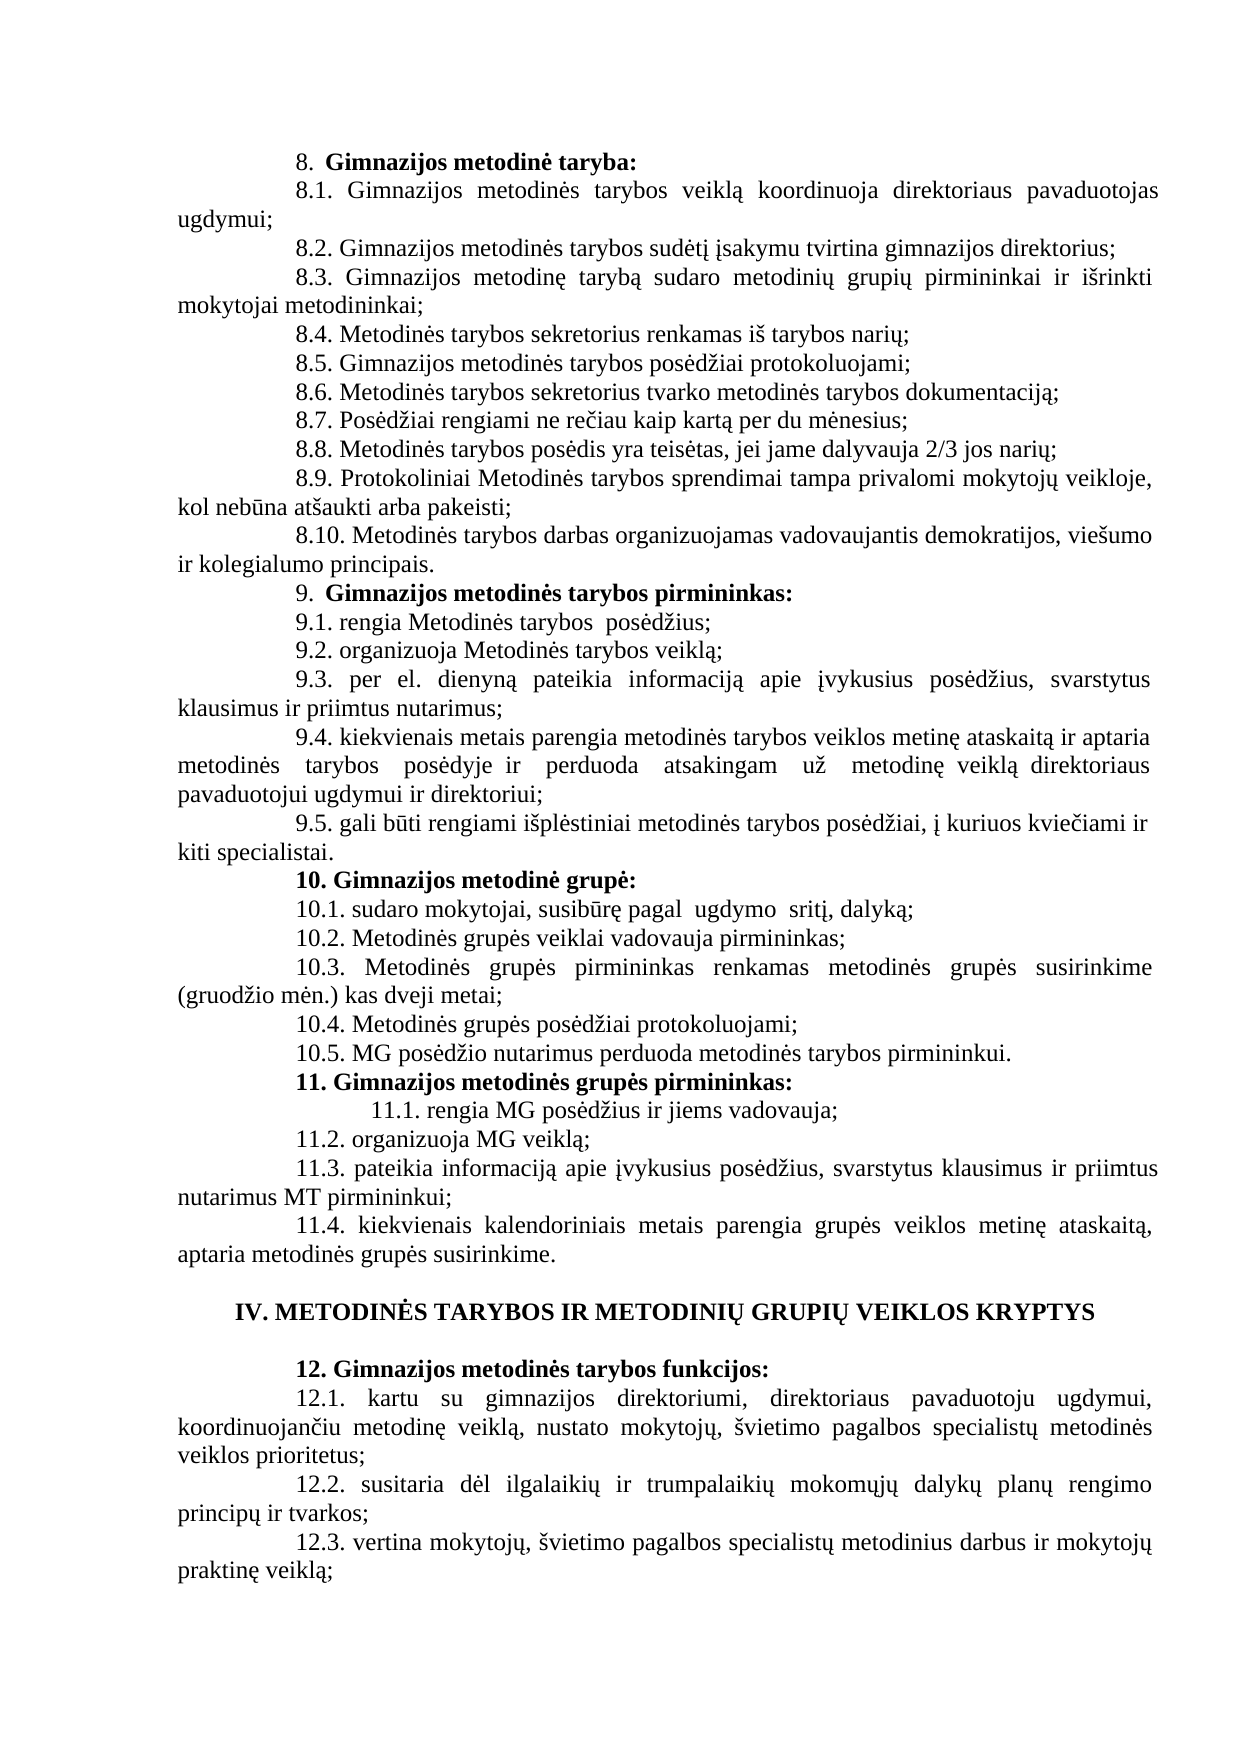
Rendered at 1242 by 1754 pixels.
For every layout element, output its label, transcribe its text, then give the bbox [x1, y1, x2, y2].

text 12. Gimnazijos metodinės tarybos funkcijos: [177, 1354, 1153, 1383]
list 9.5. gali būti rengiami išplėstiniai metodinės tarybos posėdžiai, į kuriuos kviečiami ir kiti specialistai. [177, 808, 1153, 866]
text 8.6. Metodinės tarybos sekretorius tvarko metodinės tarybos dokumentaciją; [177, 377, 1153, 406]
list Gimnazijos metodinės tarybos pirmininkas: [295, 578, 1159, 607]
list 10.5. MG posėdžio nutarimus perduoda metodinės tarybos pirmininkui. [295, 1038, 1147, 1067]
text 8.9. Protokoliniai Metodinės tarybos sprendimai tampa privalomi mokytojų veikloje, kol nebūna atšaukti arba pakeisti; [177, 463, 1153, 521]
text 11.3. pateikia informaciją apie įvykusius posėdžius, svarstytus klausimus ir priimtus nutarimus MT pirmininkui; [177, 1153, 1159, 1211]
list 9.3. per el. dienyną pateikia informaciją apie įvykusius posėdžius, svarstytus klausimus ir priimtus nutarimus; [177, 664, 1151, 722]
list 9.1. rengia Metodinės tarybos posėdžius; [295, 607, 1147, 636]
list Gimnazijos metodinė taryba: [295, 147, 1159, 176]
text 11.4. kiekvienais kalendoriniais metais parengia grupės veiklos metinę ataskaitą, aptaria metodinės grupės susirinkime. [177, 1211, 1153, 1268]
text 10. Gimnazijos metodinė grupė: [177, 866, 1159, 894]
text 8.5. Gimnazijos metodinės tarybos posėdžiai protokoluojami; [177, 348, 1153, 377]
text 11.1. rengia MG posėdžius ir jiems vadovauja; [252, 1096, 1153, 1124]
text 8.1. Gimnazijos metodinės tarybos veiklą koordinuoja direktoriaus pavaduotojas ugdymui; [177, 176, 1159, 233]
list 9.4. kiekvienais metais parengia metodinės tarybos veiklos metinę ataskaitą ir aptaria metodinės tarybos posėdyje ir perduoda atsakingam už metodinę veiklą direktoriaus pavaduotojui ugdymui ir direktoriui; [177, 722, 1151, 808]
text 8.10. Metodinės tarybos darbas organizuojamas vadovaujantis demokratijos, viešumo ir kolegialumo principais. [177, 521, 1153, 578]
list 9.2. organizuoja Metodinės tarybos veiklą; [295, 636, 1153, 664]
text 8.4. Metodinės tarybos sekretorius renkamas iš tarybos narių; [177, 319, 1153, 348]
text 11.2. organizuoja MG veiklą; [177, 1124, 1153, 1153]
text 11. Gimnazijos metodinės grupės pirmininkas: [295, 1067, 1159, 1096]
text 8.8. Metodinės tarybos posėdis yra teisėtas, jei jame dalyvauja 2/3 jos narių; [177, 434, 1153, 463]
list 10.1. sudaro mokytojai, susibūrę pagal ugdymo sritį, dalyką; [295, 894, 1151, 923]
list 10.3. Metodinės grupės pirmininkas renkamas metodinės grupės susirinkime (gruodžio mėn.) kas dveji metai; [177, 952, 1153, 1009]
text IV. METODINĖS TARYBOS IR METODINIŲ GRUPIŲ VEIKLOS KRYPTYS [177, 1297, 1153, 1326]
text 12.1. kartu su gimnazijos direktoriumi, direktoriaus pavaduotoju ugdymui, koordinuojančiu metodinę veiklą, nustato mokytojų, švietimo pagalbos specialistų metodinės veiklos prioritetus; [177, 1383, 1153, 1469]
text 8.2. Gimnazijos metodinės tarybos sudėtį įsakymu tvirtina gimnazijos direktorius; [177, 233, 1153, 262]
list 10.2. Metodinės grupės veiklai vadovauja pirmininkas; [295, 923, 1153, 952]
text 8.3. Gimnazijos metodinę tarybą sudaro metodinių grupių pirmininkai ir išrinkti mokytojai metodininkai; [177, 262, 1153, 319]
text 12.3. vertina mokytojų, švietimo pagalbos specialistų metodinius darbus ir mokytojų praktinę veiklą; [177, 1527, 1153, 1584]
text 8.7. Posėdžiai rengiami ne rečiau kaip kartą per du mėnesius; [177, 406, 1153, 434]
list 10.4. Metodinės grupės posėdžiai protokoluojami; [295, 1009, 1147, 1038]
text 12.2. susitaria dėl ilgalaikių ir trumpalaikių mokomųjų dalykų planų rengimo principų ir tvarkos; [177, 1469, 1153, 1527]
